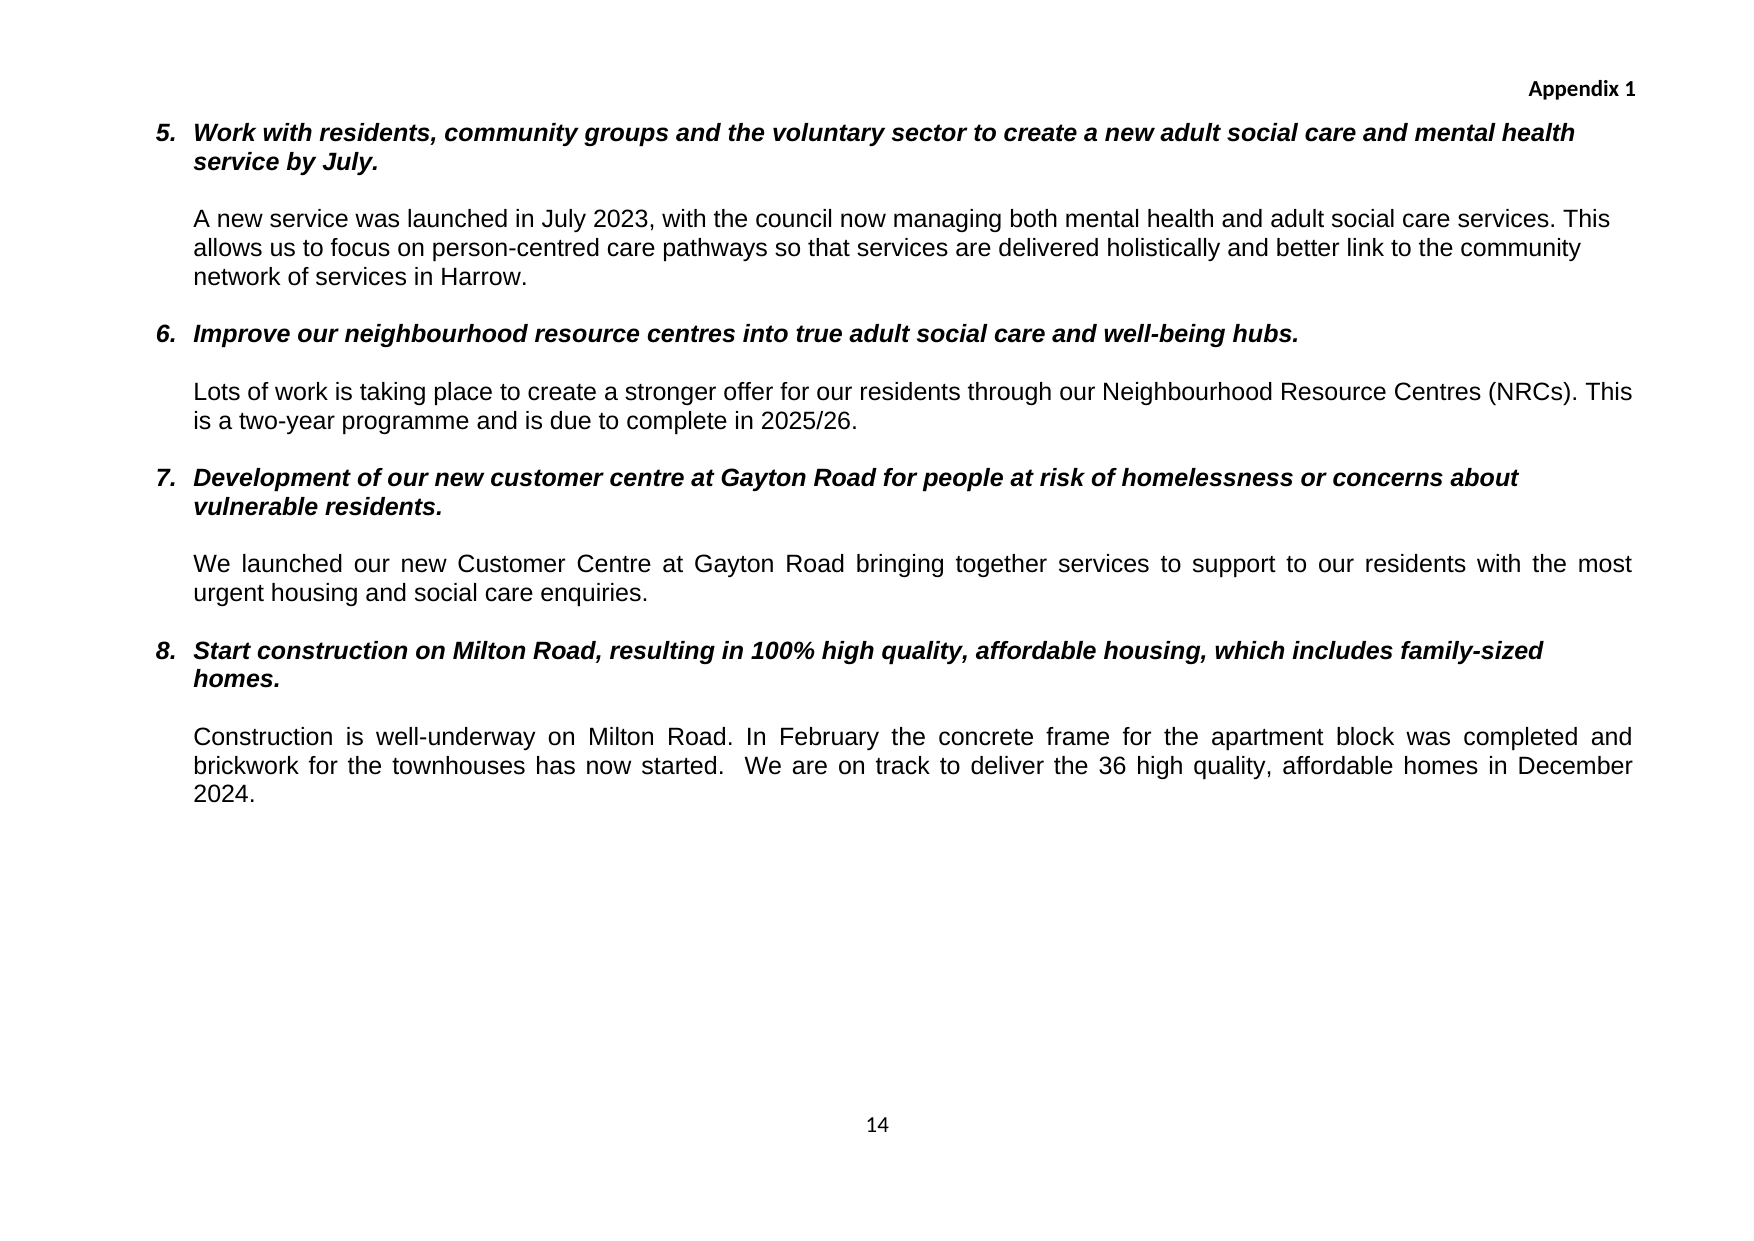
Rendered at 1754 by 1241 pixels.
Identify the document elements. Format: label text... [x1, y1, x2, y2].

list A new service was launched in July 2023, with the council now managing both mental health and adult social care services. This allows us to focus on person-centred care pathways so that services are delivered holistically and better link to the community network of services in Harrow. [193, 204, 1636, 291]
list Start construction on Milton Road, resulting in 100% high quality, affordable housing, which includes family-sized homes. [156, 636, 1636, 693]
list Lots of work is taking place to create a stronger offer for our residents through our Neighbourhood Resource Centres (NRCs). This is a two-year programme and is due to complete in 2025/26. [193, 377, 1636, 434]
list Work with residents, community groups and the voluntary sector to create a new adult social care and mental health service by July. [156, 118, 1636, 176]
list Improve our neighbourhood resource centres into true adult social care and well-being hubs. [156, 319, 1636, 348]
list We launched our new Customer Centre at Gayton Road bringing together services to support to our residents with the most urgent housing and social care enquiries. [193, 549, 1636, 607]
list Construction is well-underway on Milton Road. In February the concrete frame for the apartment block was completed and brickwork for the townhouses has now started. We are on track to deliver the 36 high quality, affordable homes in December 2024. [193, 722, 1636, 808]
list Development of our new customer centre at Gayton Road for people at risk of homelessness or concerns about vulnerable residents. [156, 463, 1636, 521]
